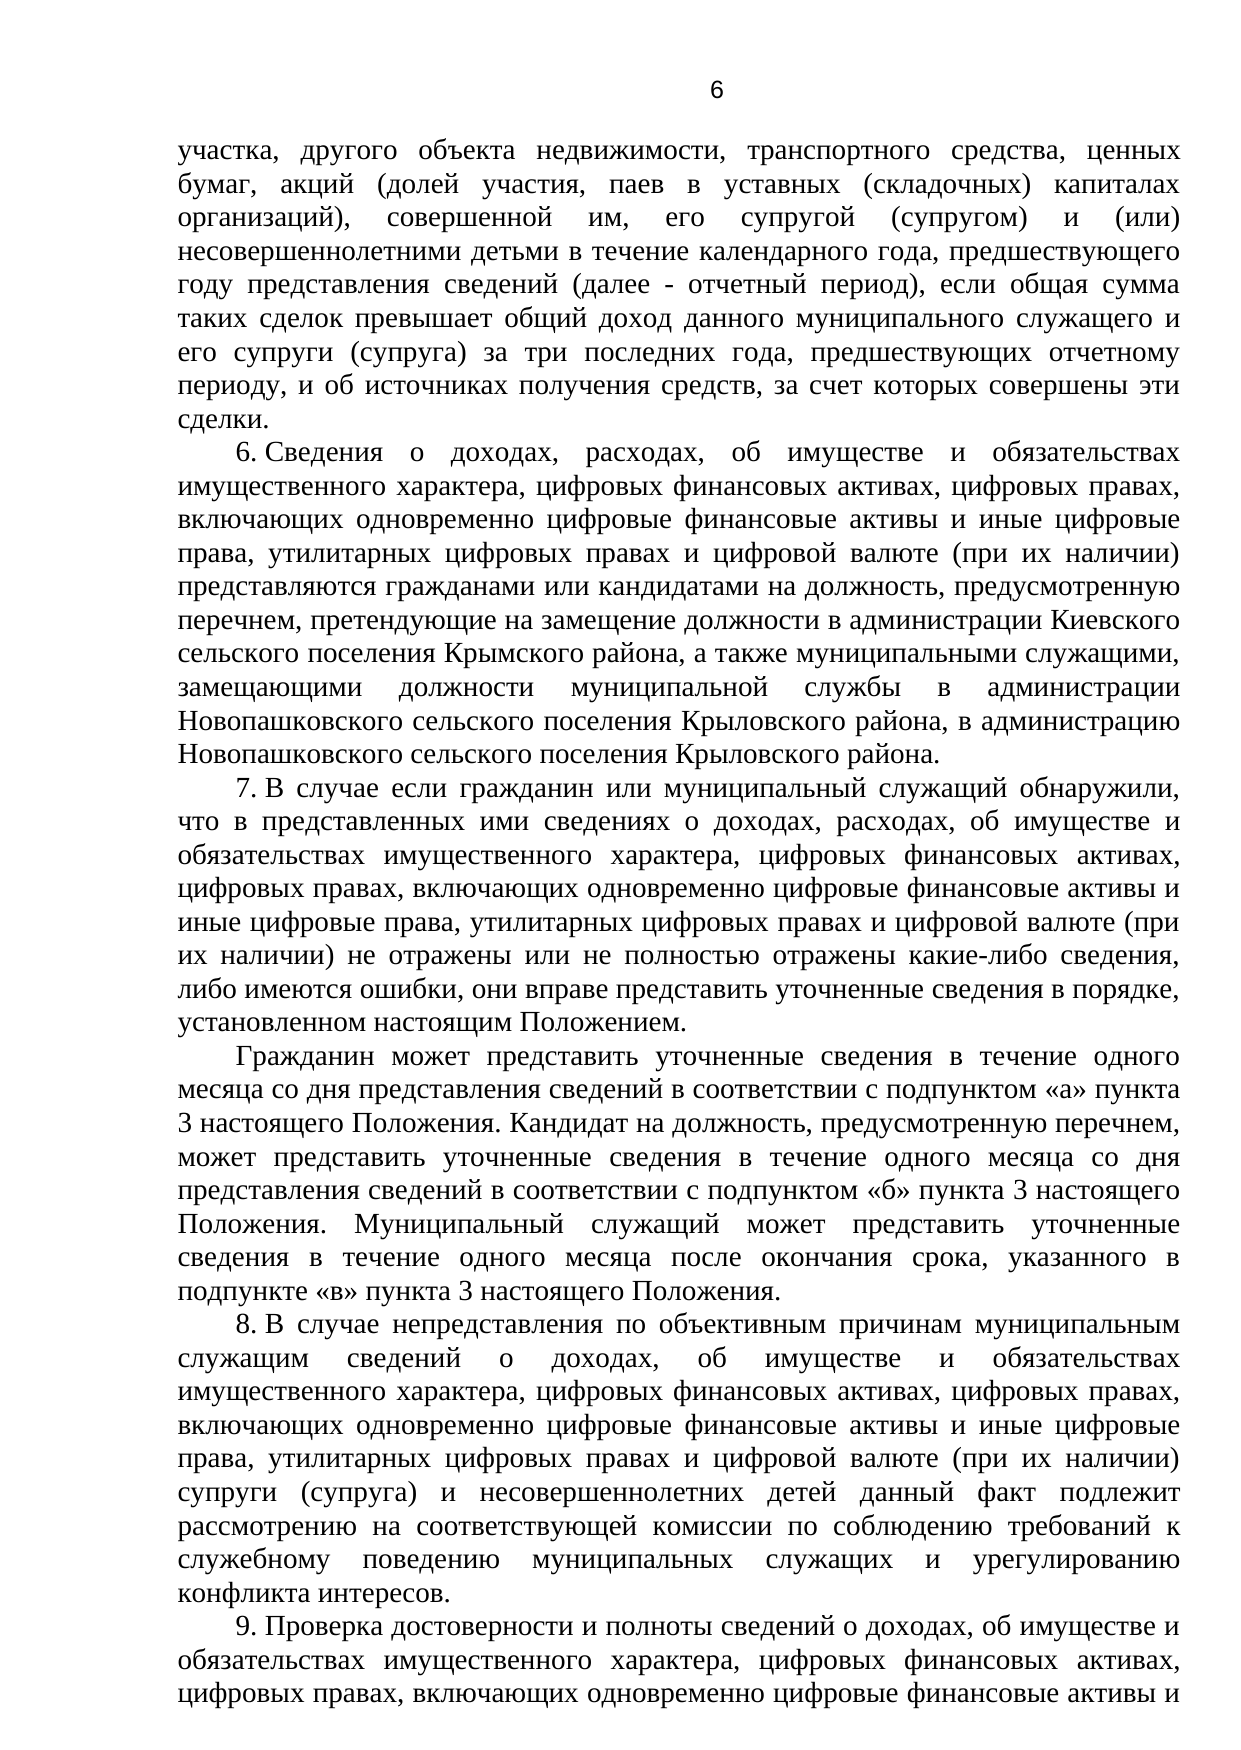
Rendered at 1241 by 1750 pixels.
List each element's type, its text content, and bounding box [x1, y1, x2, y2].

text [177, 132, 1181, 434]
text Гражданин может представить уточненные сведения в течение одного месяца со дня представления сведений в соответствии с подпунктом «а» пункта 3 настоящего Положения. Кандидат на должность, предусмотренную перечнем, может представить уточненные сведения в течение одного месяца со дня представления сведений в соответствии с подпунктом «б» пункта 3 настоящего Положения. Муниципальный служащий может представить уточненные сведения в течение одного месяца после окончания срока, указанного в подпункте «в» пункта 3 настоящего Положения. [177, 1038, 1181, 1306]
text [177, 1608, 1181, 1709]
text 8. В случае непредставления по объективным причинам муниципальным служащим сведений о доходах, об имуществе и обязательствах имущественного характера, цифровых финансовых активах, цифровых правах, включающих одновременно цифровые финансовые активы и иные цифровые права, утилитарных цифровых правах и цифровой валюте (при их наличии) супруги (супруга) и несовершеннолетних детей данный факт подлежит рассмотрению на соответствующей комиссии по соблюдению требований к служебному поведению муниципальных служащих и урегулированию конфликта интересов. [177, 1306, 1181, 1608]
text 6. Сведения о доходах, расходах, об имуществе и обязательствах имущественного характера, цифровых финансовых активах, цифровых правах, включающих одновременно цифровые финансовые активы и иные цифровые права, утилитарных цифровых правах и цифровой валюте (при их наличии) представляются гражданами или кандидатами на должность, предусмотренную перечнем, претендующие на замещение должности в администрации Киевского сельского поселения Крымского района, а также муниципальными служащими, замещающими должности муниципальной службы в администрации Новопашковского сельского поселения Крыловского района, в администрацию Новопашковского сельского поселения Крыловского района. [177, 434, 1181, 770]
text 7. В случае если гражданин или муниципальный служащий обнаружили, что в представленных ими сведениях о доходах, расходах, об имуществе и обязательствах имущественного характера, цифровых финансовых активах, цифровых правах, включающих одновременно цифровые финансовые активы и иные цифровые права, утилитарных цифровых правах и цифровой валюте (при их наличии) не отражены или не полностью отражены какие-либо сведения, либо имеются ошибки, они вправе представить уточненные сведения в порядке, установленном настоящим Положением. [177, 770, 1181, 1038]
